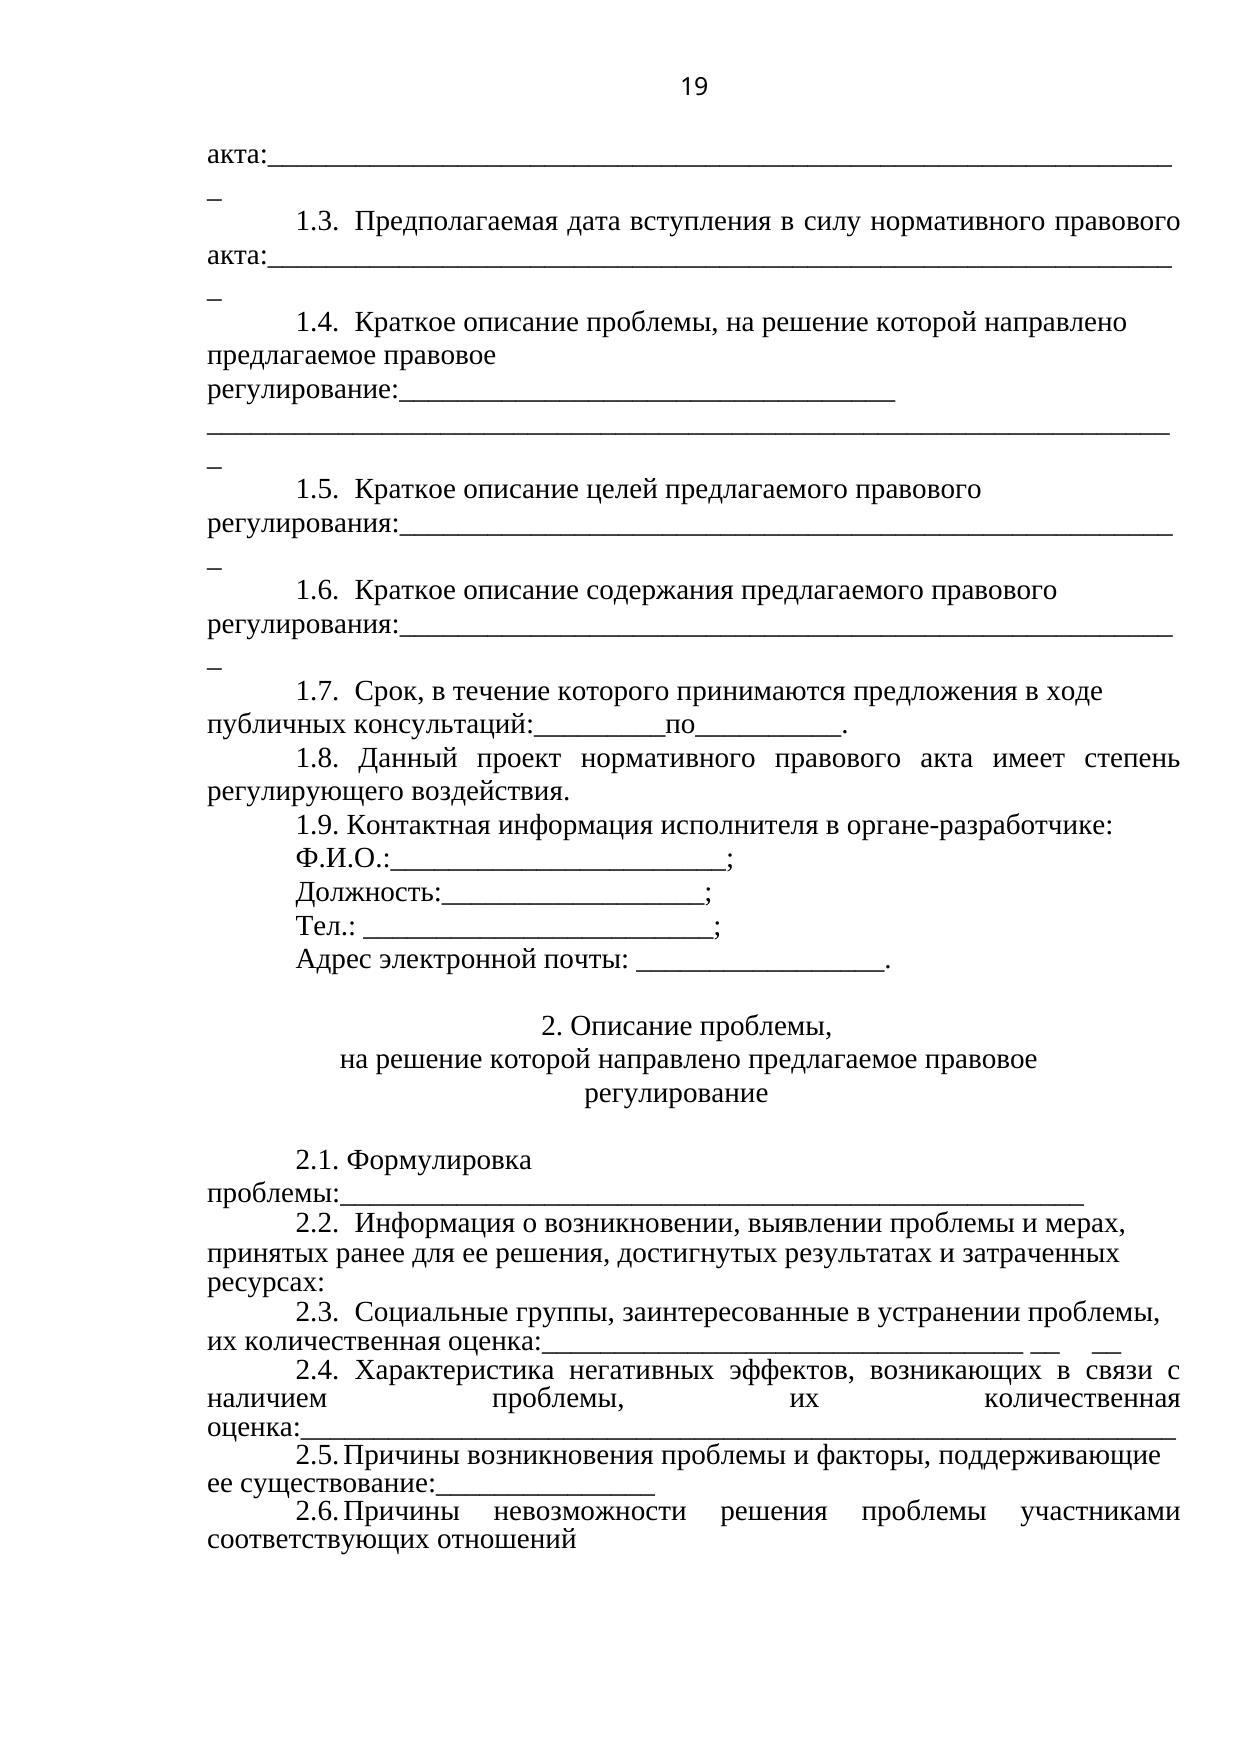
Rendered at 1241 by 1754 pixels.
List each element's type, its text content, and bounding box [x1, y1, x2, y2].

list Социальные группы, заинтересованные в устранении проблемы, их количественная оценка:_________________________________ __ __ [207, 1298, 1181, 1357]
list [207, 136, 1181, 203]
list Причины возникновения проблемы и факторы, поддерживающие ее существование:_______________ [207, 1442, 1181, 1498]
list Характеристика негативных эффектов, возникающих в связи с наличием проблемы, их количественная оценка:____________________________________________________________ [207, 1357, 1181, 1442]
list Причины невозможности решения проблемы участниками соответствующих отношений [207, 1498, 1181, 1554]
text ___________________________________________________________________ [207, 404, 1181, 472]
text 1.8. Данный проект нормативного правового акта имеет степень регулирующего воздействия. [207, 740, 1181, 807]
text 2.1. Формулировка проблемы:___________________________________________________ [207, 1142, 1178, 1209]
text на решение которой направлено предлагаемое правовое регулирование [288, 1041, 1064, 1108]
text 1.9. Контактная информация исполнителя в органе-разработчике: [207, 807, 1181, 841]
text Тел.: ________________________; [207, 908, 1181, 941]
text Адрес электронной почты: _________________. [207, 941, 1181, 975]
list Краткое описание проблемы, на решение которой направлено предлагаемое правовое регулирование:__________________________________ [207, 304, 1181, 404]
text 2. Описание проблемы, [192, 1008, 1181, 1041]
list Срок, в течение которого принимаются предложения в ходе публичных консультаций:_________по__________. [207, 673, 1181, 740]
text Должность:__________________; [207, 874, 1181, 908]
list Краткое описание целей предлагаемого правового регулирования:______________________________________________________ [207, 472, 1181, 572]
list Информация о возникновении, выявлении проблемы и мерах, принятых ранее для ее решения, достигнутых результатах и затраченных ресурсах: [207, 1209, 1181, 1298]
text Ф.И.О.:_______________________; [207, 841, 1181, 874]
list Предполагаемая дата вступления в силу нормативного правового акта:_______________________________________________________________ [207, 203, 1181, 304]
list Краткое описание содержания предлагаемого правового регулирования:______________________________________________________ [207, 572, 1181, 673]
